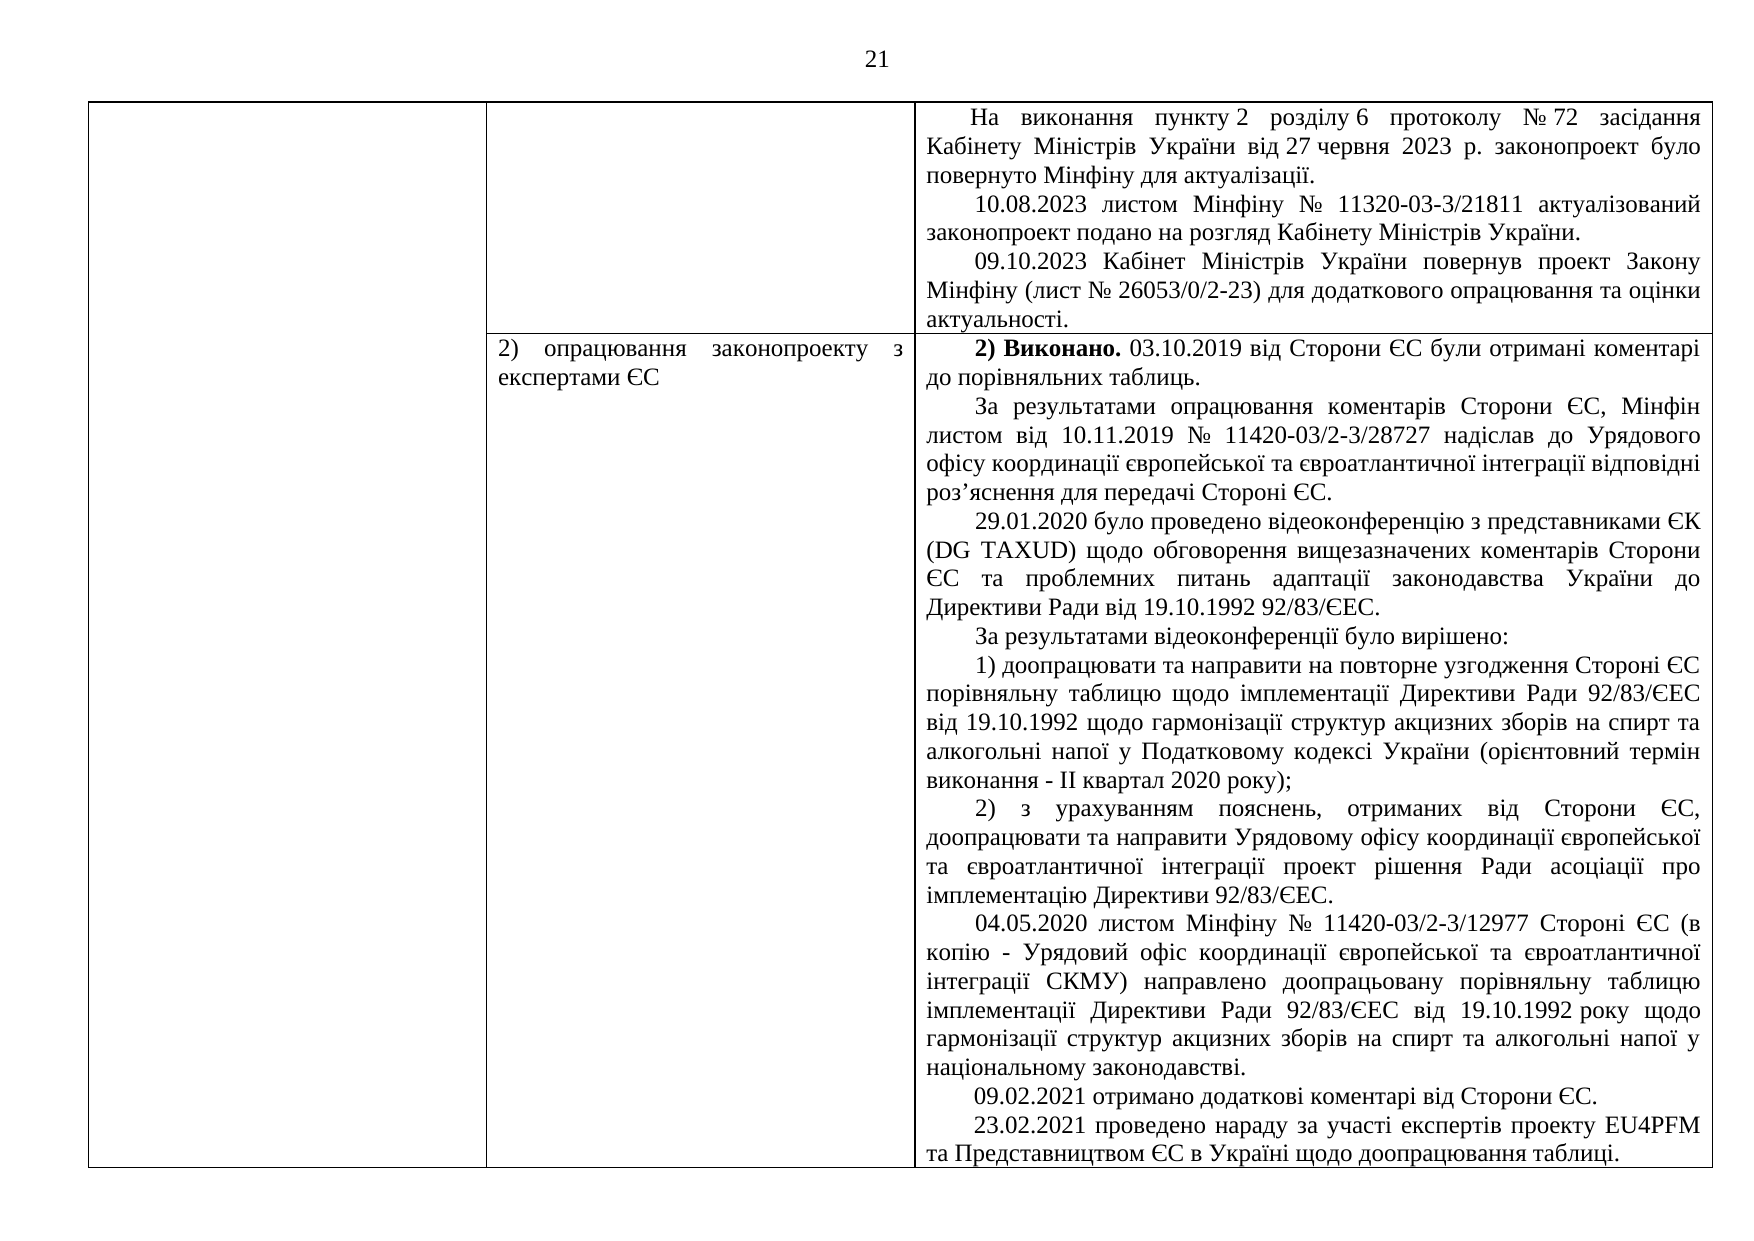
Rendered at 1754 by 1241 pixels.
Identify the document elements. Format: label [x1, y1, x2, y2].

table_cell [916, 103, 1712, 332]
table_cell [487, 334, 914, 1167]
table_cell [89, 103, 486, 1167]
table_cell [916, 334, 1712, 1167]
table_cell [487, 103, 914, 332]
